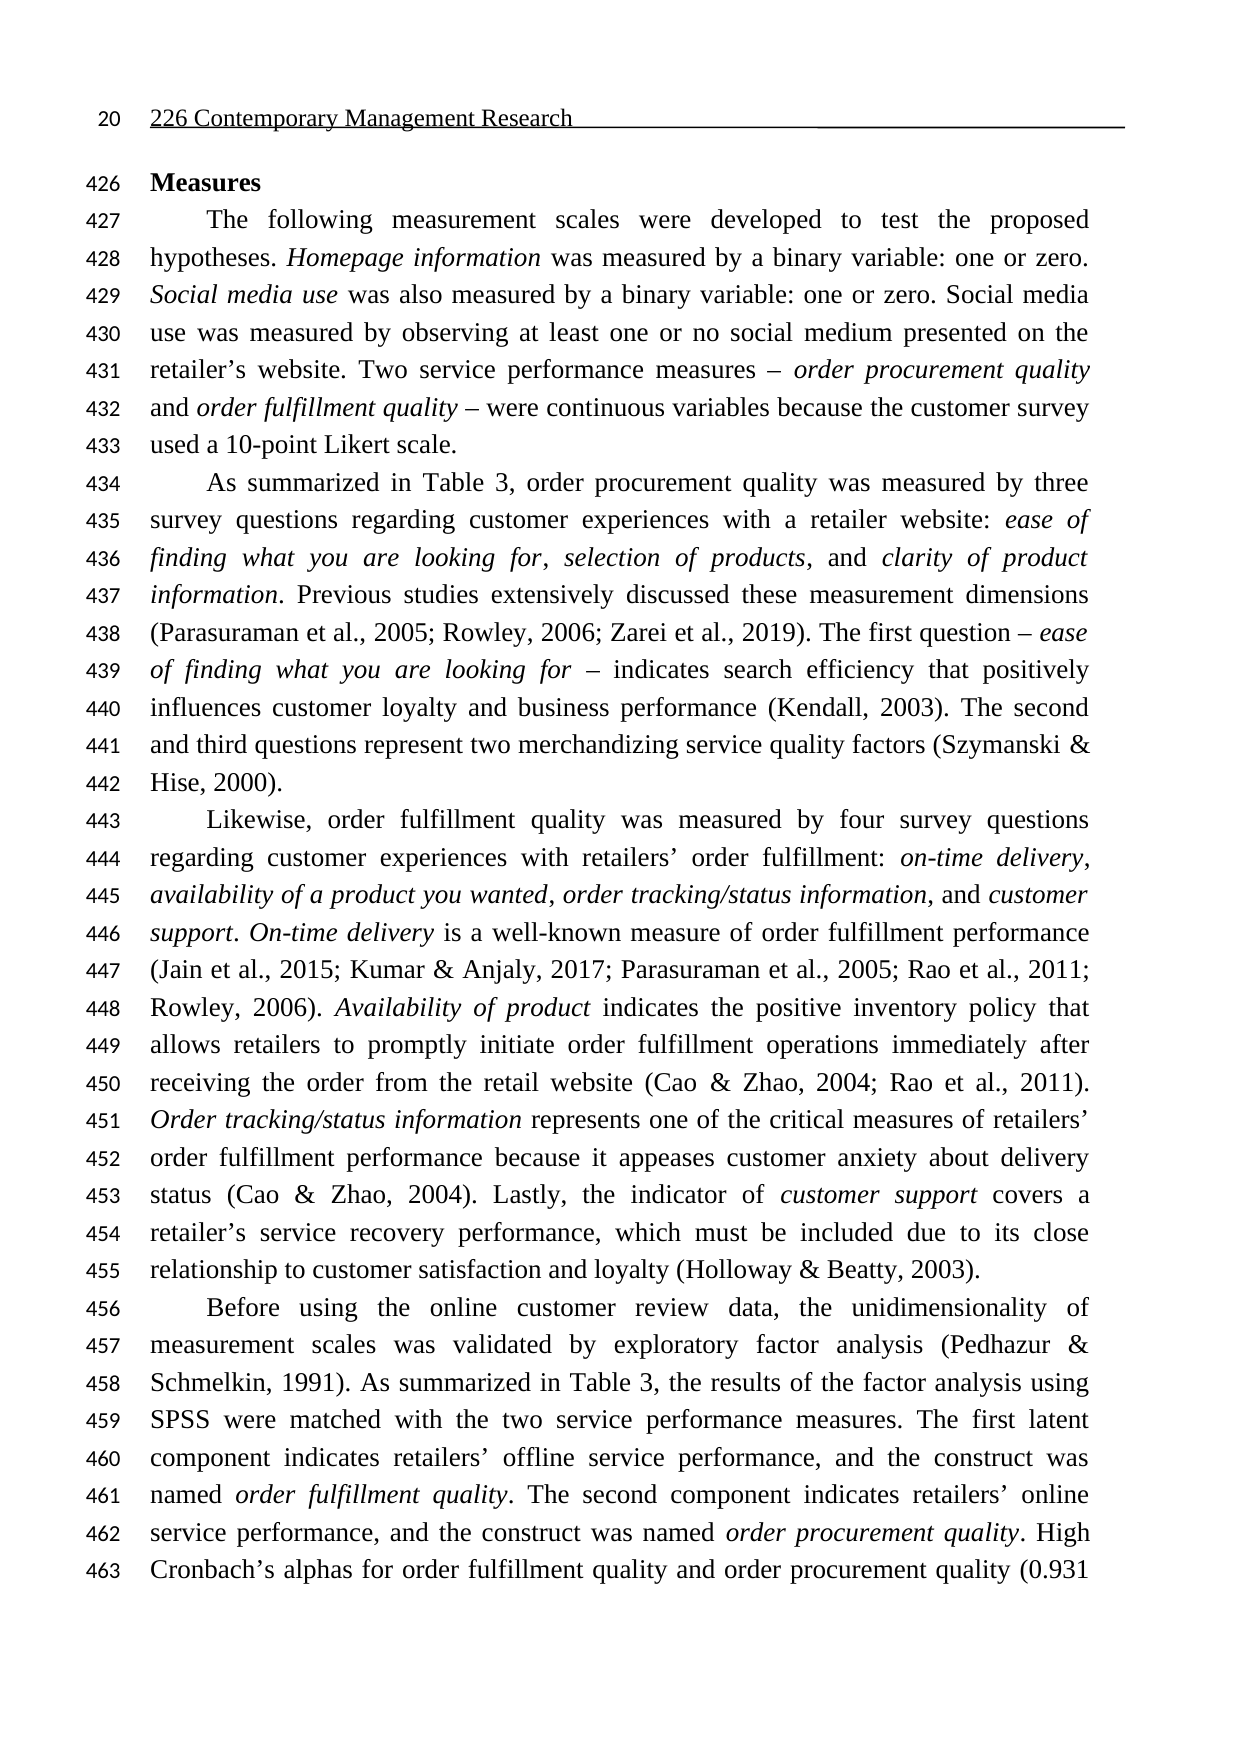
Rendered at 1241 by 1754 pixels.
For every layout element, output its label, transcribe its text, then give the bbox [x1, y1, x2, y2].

text As summarized in Table 3, order procurement quality was measured by three survey questions regarding customer experiences with a retailer website: ease of finding what you are looking for, selection of products, and clarity of product information. Previous studies extensively discussed these measurement dimensions (Parasuraman et al., 2005; Rowley, 2006; Zarei et al., 2019). The first question ‒ ease of finding what you are looking for ‒ indicates search efficiency that positively influences customer loyalty and business performance (Kendall, 2003). The second and third questions represent two merchandizing service quality factors (Szymanski & Hise, 2000). [150, 461, 1090, 799]
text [150, 1286, 1090, 1586]
text The following measurement scales were developed to test the proposed hypotheses. Homepage information was measured by a binary variable: one or zero. Social media use was also measured by a binary variable: one or zero. Social media use was measured by observing at least one or no social medium presented on the retailer’s website. Two service performance measures – order procurement quality and order fulfillment quality – were continuous variables because the customer survey used a 10-point Likert scale. [150, 199, 1090, 461]
text Measures [150, 161, 1090, 199]
text Likewise, order fulfillment quality was measured by four survey questions regarding customer experiences with retailers’ order fulfillment: on-time delivery, availability of a product you wanted, order tracking/status information, and customer support. On-time delivery is a well-known measure of order fulfillment performance (Jain et al., 2015; Kumar & Anjaly, 2017; Parasuraman et al., 2005; Rao et al., 2011; Rowley, 2006). Availability of product indicates the positive inventory policy that allows retailers to promptly initiate order fulfillment operations immediately after receiving the order from the retail website (Cao & Zhao, 2004; Rao et al., 2011). Order tracking/status information represents one of the critical measures of retailers’ order fulfillment performance because it appeases customer anxiety about delivery status (Cao & Zhao, 2004). Lastly, the indicator of customer support covers a retailer’s service recovery performance, which must be included due to its close relationship to customer satisfaction and loyalty (Holloway & Beatty, 2003). [150, 799, 1090, 1286]
